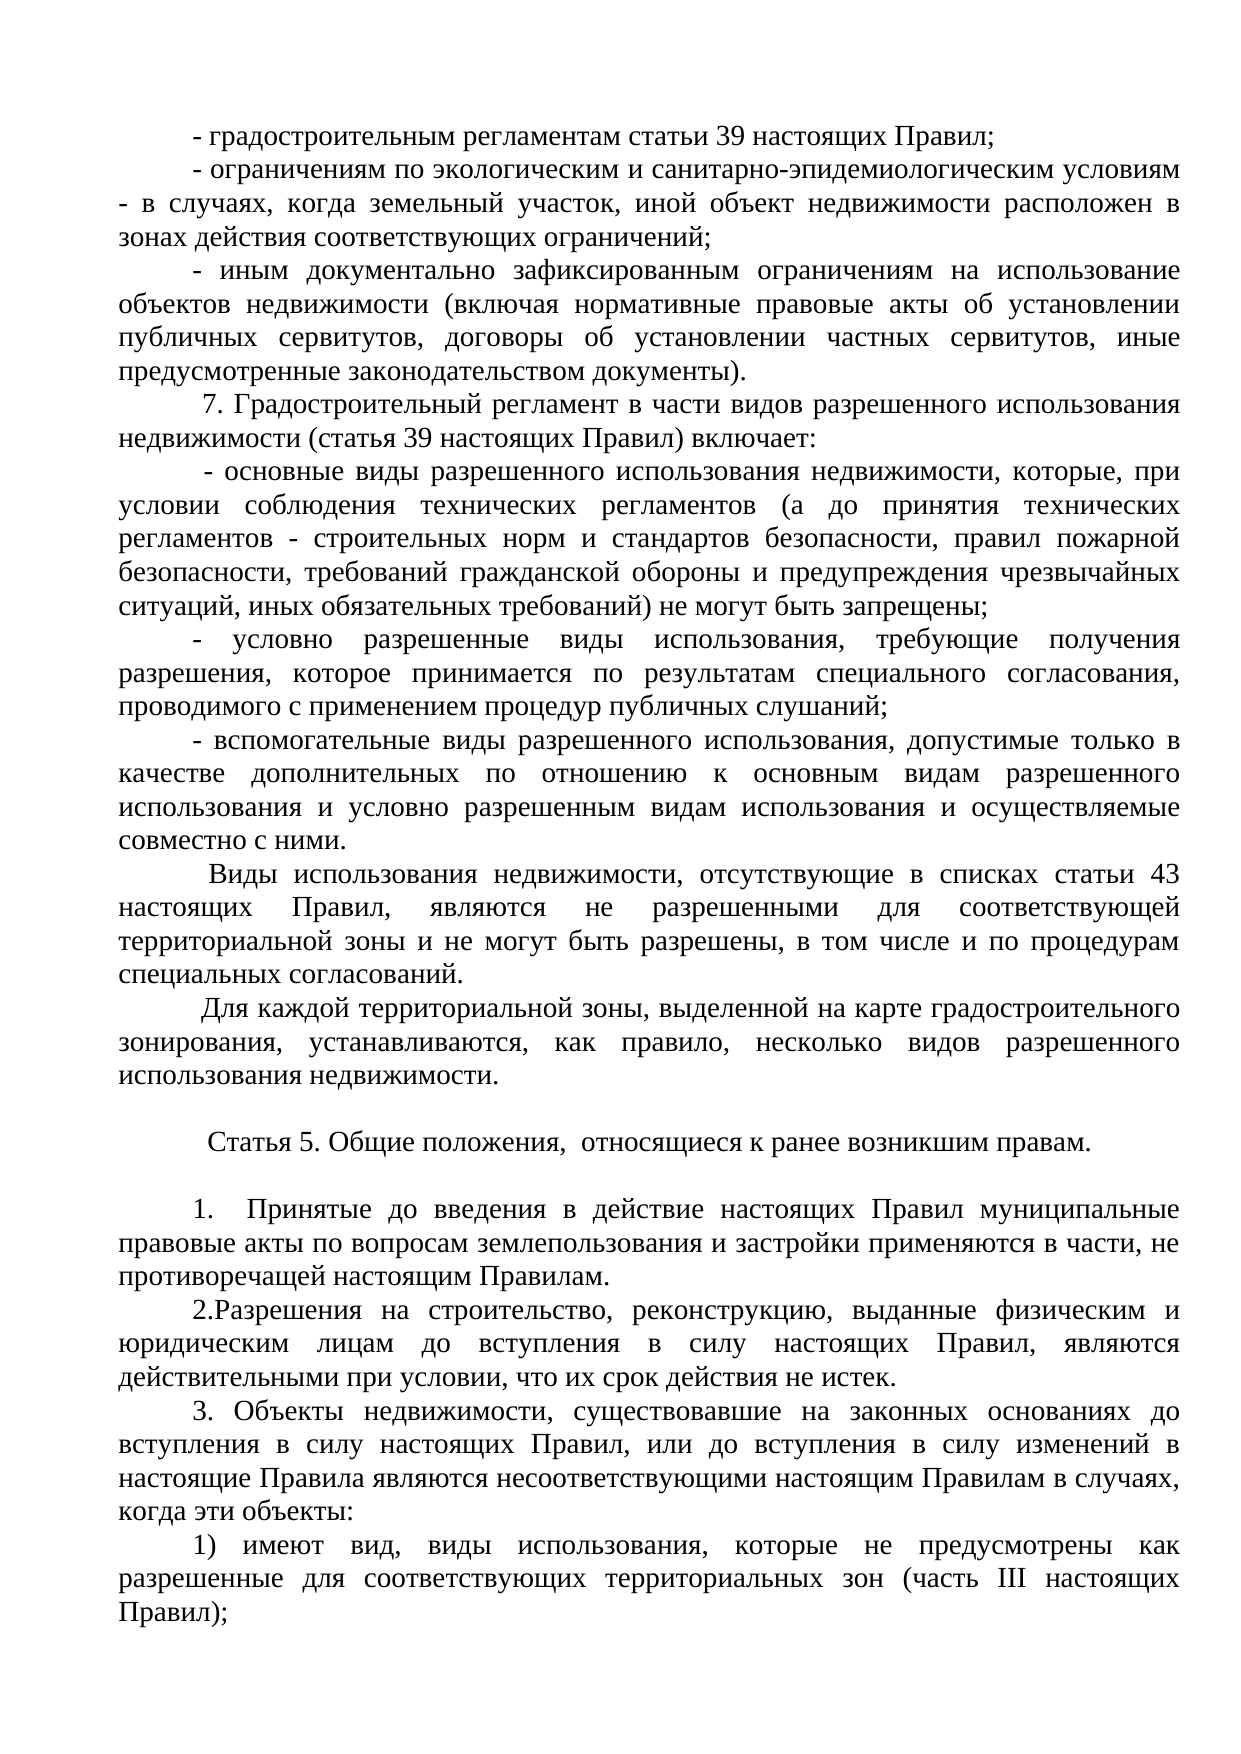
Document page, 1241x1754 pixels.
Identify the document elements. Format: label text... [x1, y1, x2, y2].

text - иным документально зафиксированным ограничениям на использование объектов недвижимости (включая нормативные правовые акты об установлении публичных сервитутов, договоры об установлении частных сервитутов, иные предусмотренные законодательством документы). [118, 252, 1181, 386]
text 1. Принятые до введения в действие настоящих Правил муниципальные правовые акты по вопросам землепользования и застройки применяются в части, не противоречащей настоящим Правилам. [118, 1191, 1181, 1292]
text - ограничениям по экологическим и санитарно-эпидемиологическим условиям - в случаях, когда земельный участок, иной объект недвижимости расположен в зонах действия соответствующих ограничений; [118, 152, 1181, 252]
text Виды использования недвижимости, отсутствующие в списках статьи 43 настоящих Правил, являются не разрешенными для соответствующей территориальной зоны и не могут быть разрешены, в том числе и по процедурам специальных согласований. [118, 856, 1181, 990]
text - градостроительным регламентам статьи 39 настоящих Правил; [118, 118, 1181, 152]
text 1) имеют вид, виды использования, которые не предусмотрены как разрешенные для соответствующих территориальных зон (часть III настоящих Правил); [118, 1527, 1181, 1627]
text Статья 5. Общие положения, относящиеся к ранее возникшим правам. [118, 1124, 1181, 1158]
text - основные виды разрешенного использования недвижимости, которые, при условии соблюдения технических регламентов (а до принятия технических регламентов - строительных норм и стандартов безопасности, правил пожарной безопасности, требований гражданской обороны и предупреждения чрезвычайных ситуаций, иных обязательных требований) не могут быть запрещены; [118, 453, 1181, 621]
text 3. Объекты недвижимости, существовавшие на законных основаниях до вступления в силу настоящих Правил, или до вступления в силу изменений в настоящие Правила являются несоответствующими настоящим Правилам в случаях, когда эти объекты: [118, 1393, 1181, 1527]
text - вспомогательные виды разрешенного использования, допустимые только в качестве дополнительных по отношению к основным видам разрешенного использования и условно разрешенным видам использования и осуществляемые совместно с ними. [118, 722, 1181, 856]
text 2.Разрешения на строительство, реконструкцию, выданные физическим и юридическим лицам до вступления в силу настоящих Правил, являются действительными при условии, что их срок действия не истек. [118, 1292, 1181, 1393]
text 7. Градостроительный регламент в части видов разрешенного использования недвижимости (статья 39 настоящих Правил) включает: [118, 386, 1181, 453]
text - условно разрешенные виды использования, требующие получения разрешения, которое принимается по результатам специального согласования, проводимого с применением процедур публичных слушаний; [118, 621, 1181, 722]
text Для каждой территориальной зоны, выделенной на карте градостроительного зонирования, устанавливаются, как правило, несколько видов разрешенного использования недвижимости. [118, 990, 1181, 1091]
